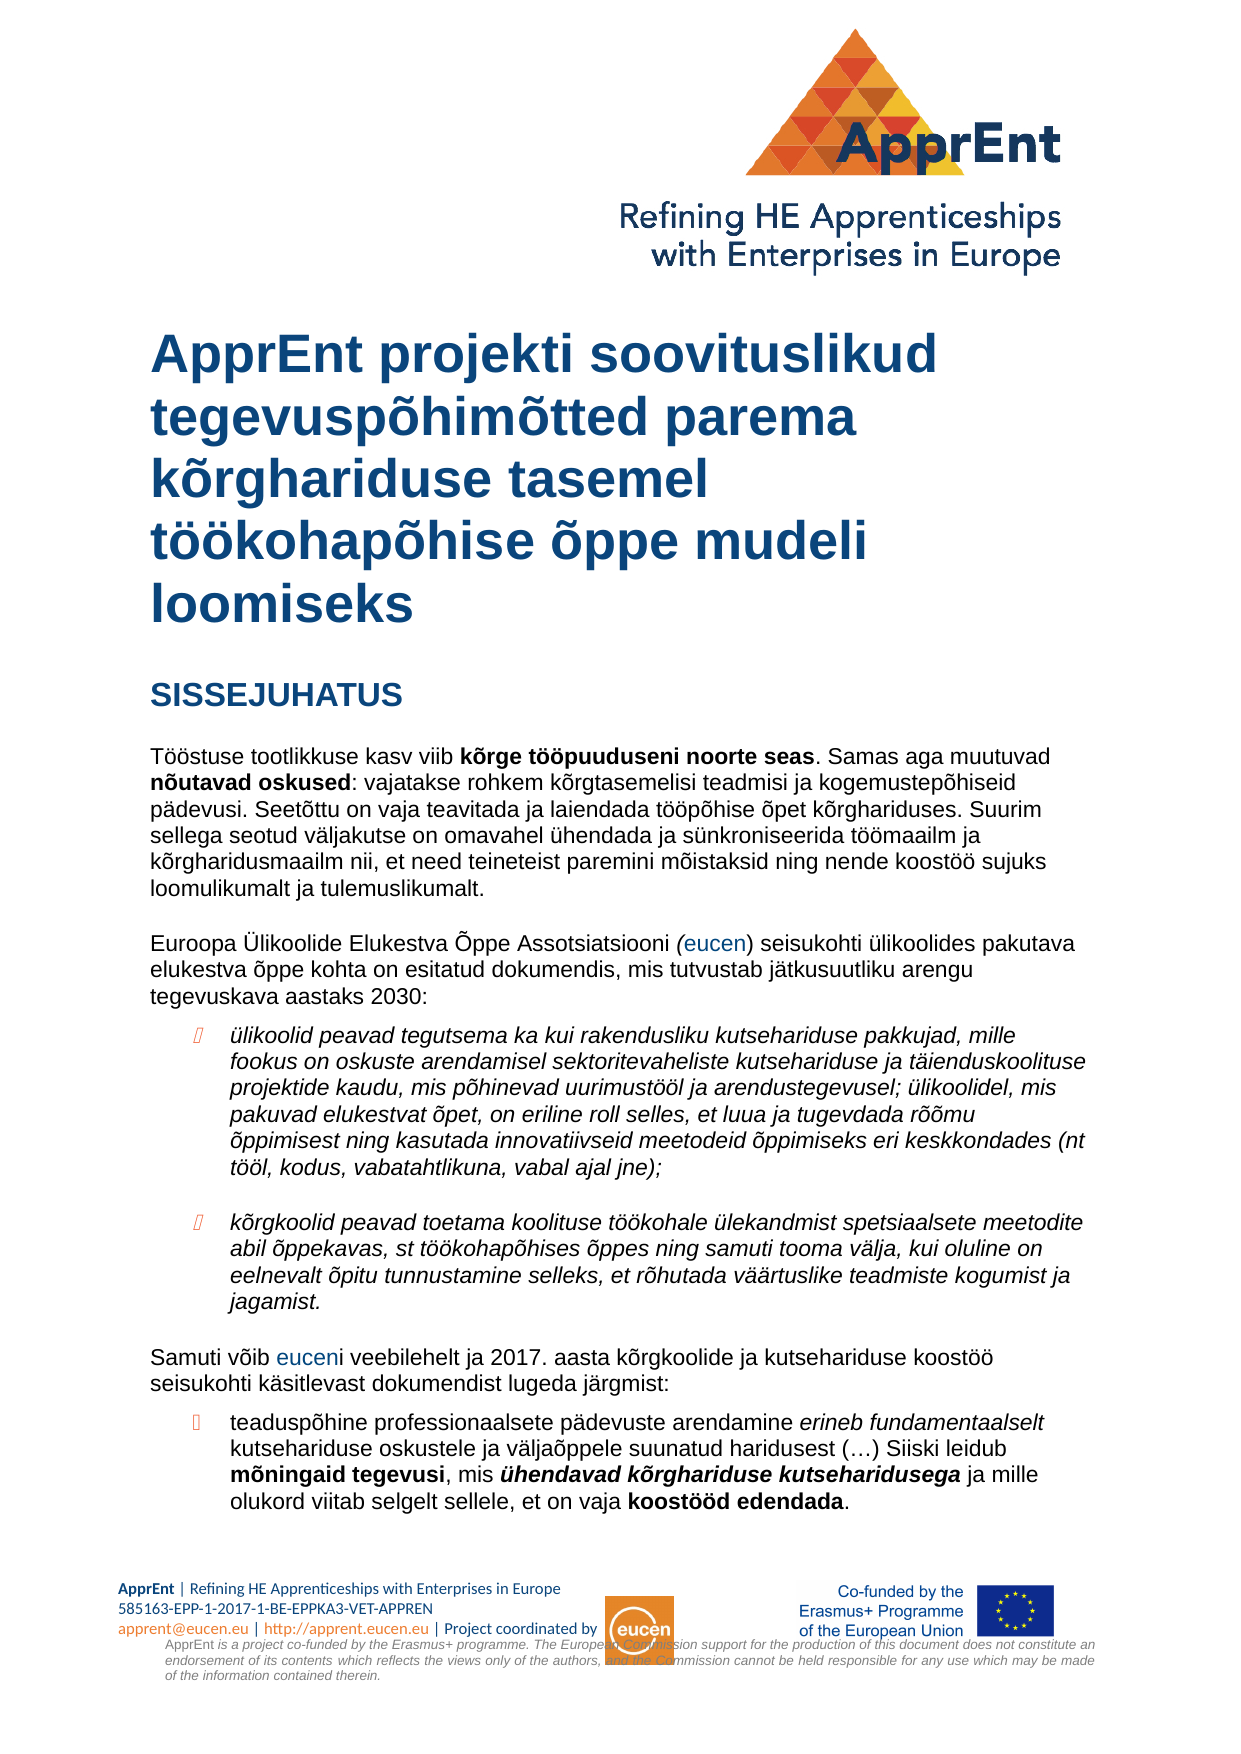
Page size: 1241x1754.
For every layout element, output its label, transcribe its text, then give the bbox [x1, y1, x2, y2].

list kõrgkoolid peavad toetama koolituse töökohale ülekandmist spetsiaalsete meetodite abil õppekavas, st töökohapõhises õppes ning samuti tooma välja, kui oluline on eelnevalt õpitu tunnustamine selleks, et rõhutada väärtuslike teadmiste kogumist ja jagamist. [192, 1209, 1090, 1314]
subtitle SISSEJUHATUS [150, 675, 1090, 714]
picture [796, 1580, 1056, 1641]
text Euroopa Ülikoolide Elukestva Õppe Assotsiatsiooni (eucen) seisukohti ülikoolides pakutava elukestva õppe kohta on esitatud dokumendis, mis tutvustab jätkusuutliku arengu tegevuskava aastaks 2030: [150, 930, 1090, 1009]
picture [607, 20, 1067, 282]
picture [605, 1596, 674, 1665]
text Tööstuse tootlikkuse kasv viib kõrge tööpuuduseni noorte seas. Samas aga muutuvad nõutavad oskused: vajatakse rohkem kõrgtasemelisi teadmisi ja kogemustepõhiseid pädevusi. Seetõttu on vaja teavitada ja laiendada tööpõhise õpet kõrghariduses. Suurim sellega seotud väljakutse on omavahel ühendada ja sünkroniseerida töömaailm ja kõrgharidusmaailm nii, et need teineteist paremini mõistaksid ning nende koostöö sujuks loomulikumalt ja tulemuslikumalt. [150, 743, 1090, 901]
list ülikoolid peavad tegutsema ka kui rakendusliku kutsehariduse pakkujad, mille fookus on oskuste arendamisel sektoritevaheliste kutsehariduse ja täienduskoolituse projektide kaudu, mis põhinevad uurimustööl ja arendustegevusel; ülikoolidel, mis pakuvad elukestvat õpet, on eriline roll selles, et luua ja tugevdada rõõmu õppimisest ning kasutada innovatiivseid meetodeid õppimiseks eri keskkondades (nt tööl, kodus, vabatahtlikuna, vabal ajal jne); [192, 1022, 1090, 1180]
text Samuti võib euceni veebilehelt ja 2017. aasta kõrgkoolide ja kutsehariduse koostöö seisukohti käsitlevast dokumendist lugeda järgmist: [150, 1343, 1090, 1396]
text ApprEnt projekti soovituslikud tegevuspõhimõtted parema kõrghariduse tasemel töökohapõhise õppe mudeli loomiseks [150, 322, 1090, 633]
list teaduspõhine professionaalsete pädevuste arendamine erineb fundamentaalselt kutsehariduse oskustele ja väljaõppele suunatud haridusest (…) Siiski leidub mõningaid tegevusi, mis ühendavad kõrghariduse kutseharidusega ja mille olukord viitab selgelt sellele, et on vaja koostööd edendada. [192, 1409, 1090, 1514]
